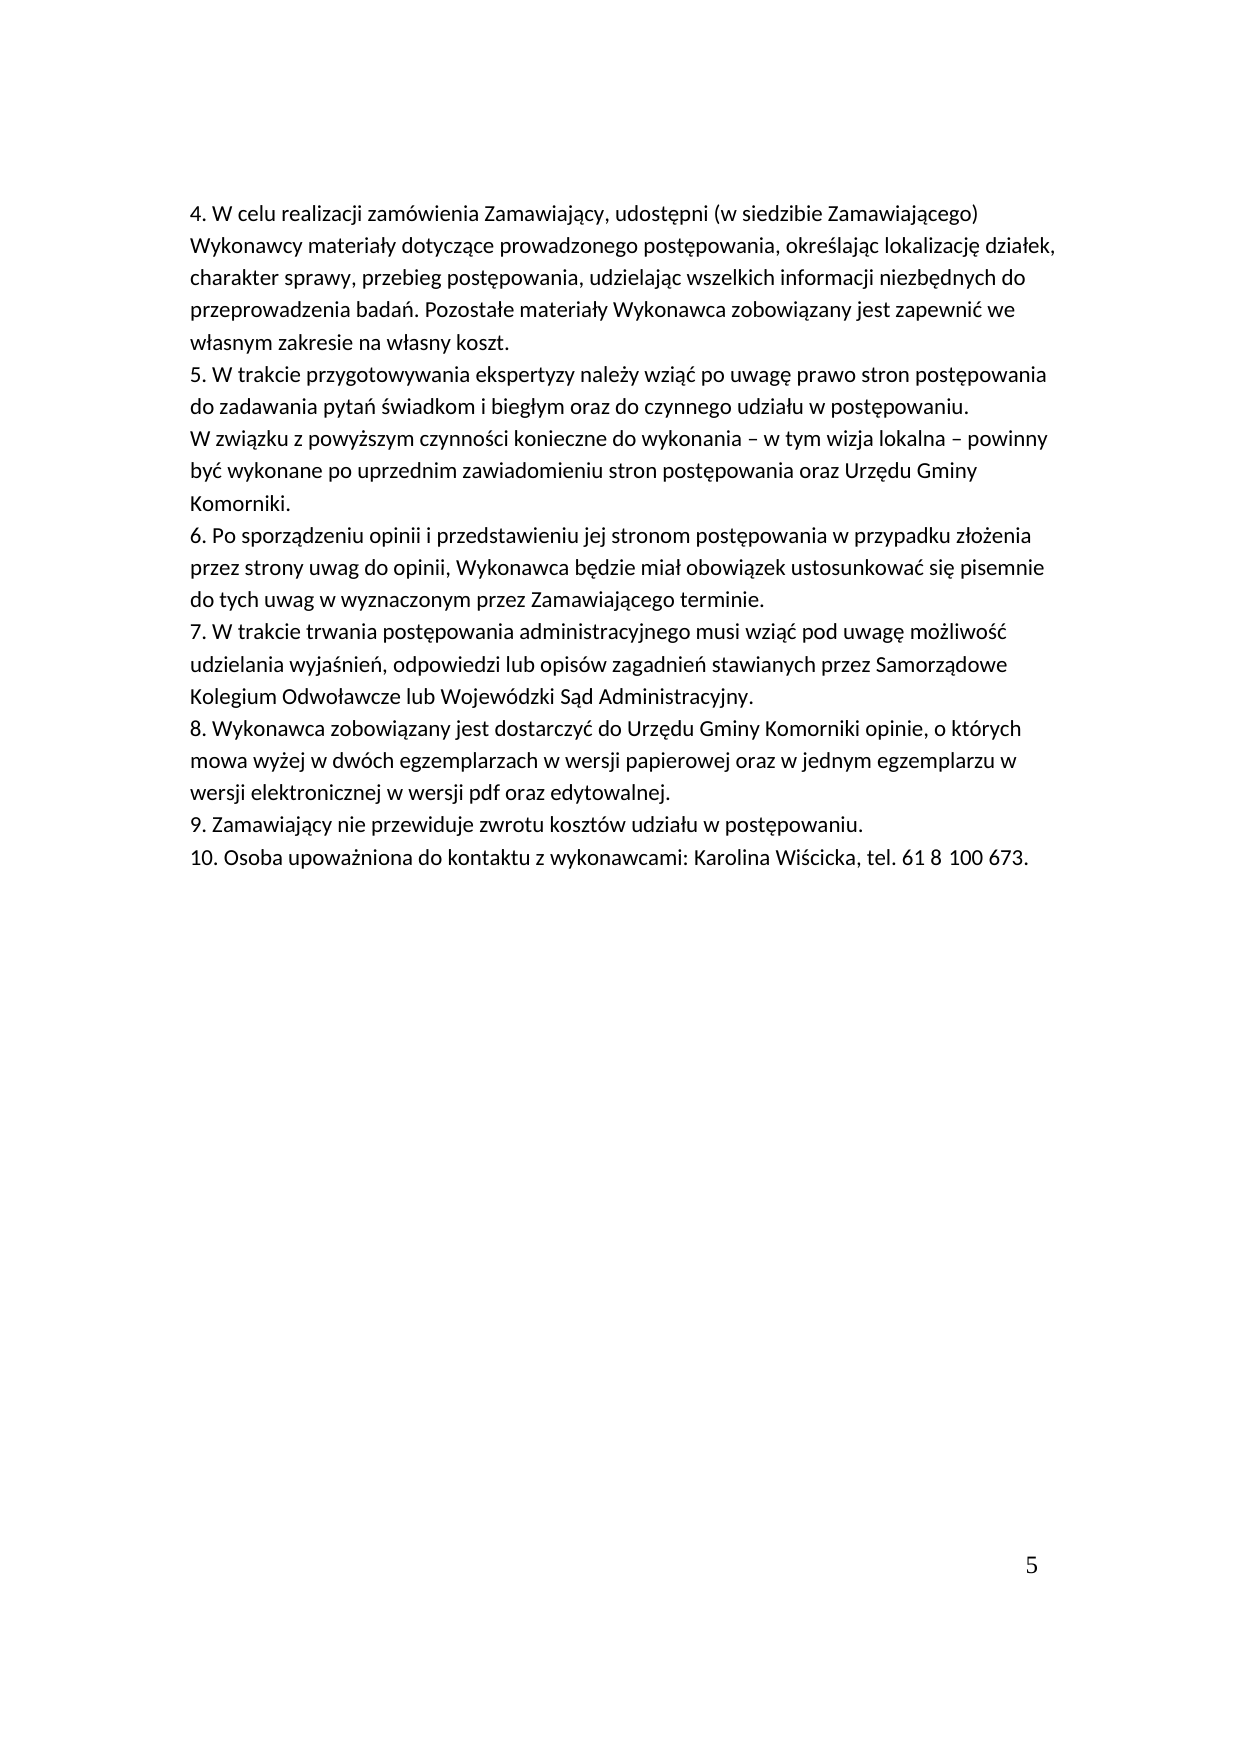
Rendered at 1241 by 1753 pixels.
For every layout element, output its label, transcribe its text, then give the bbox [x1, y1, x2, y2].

text 9. Zamawiający nie przewiduje zwrotu kosztów udziału w postępowaniu. [189, 811, 1066, 839]
text 7. W trakcie trwania postępowania administracyjnego musi wziąć pod uwagę możliwość udzielania wyjaśnień, odpowiedzi lub opisów zagadnień stawianych przez Samorządowe Kolegium Odwoławcze lub Wojewódzki Sąd Administracyjny. [189, 617, 1066, 710]
text 8. Wykonawca zobowiązany jest dostarczyć do Urzędu Gminy Komorniki opinie, o których mowa wyżej w dwóch egzemplarzach w wersji papierowej oraz w jednym egzemplarzu w wersji elektronicznej w wersji pdf oraz edytowalnej. [189, 714, 1066, 806]
text 4. W celu realizacji zamówienia Zamawiający, udostępni (w siedzibie Zamawiającego) Wykonawcy materiały dotyczące prowadzonego postępowania, określając lokalizację działek, charakter sprawy, przebieg postępowania, udzielając wszelkich informacji niezbędnych do przeprowadzenia badań. Pozostałe materiały Wykonawca zobowiązany jest zapewnić we własnym zakresie na własny koszt. [189, 199, 1066, 356]
text 10. Osoba upoważniona do kontaktu z wykonawcami: Karolina Wiścicka, tel. 61 8 100 673. [189, 843, 1066, 871]
text 5. W trakcie przygotowywania ekspertyzy należy wziąć po uwagę prawo stron postępowania do zadawania pytań świadkom i biegłym oraz do czynnego udziału w postępowaniu. W związku z powyższym czynności konieczne do wykonania – w tym wizja lokalna – powinny być wykonane po uprzednim zawiadomieniu stron postępowania oraz Urzędu Gminy Komorniki. [189, 360, 1066, 517]
text 6. Po sporządzeniu opinii i przedstawieniu jej stronom postępowania w przypadku złożenia przez strony uwag do opinii, Wykonawca będzie miał obowiązek ustosunkować się pisemnie do tych uwag w wyznaczonym przez Zamawiającego terminie. [189, 521, 1066, 613]
